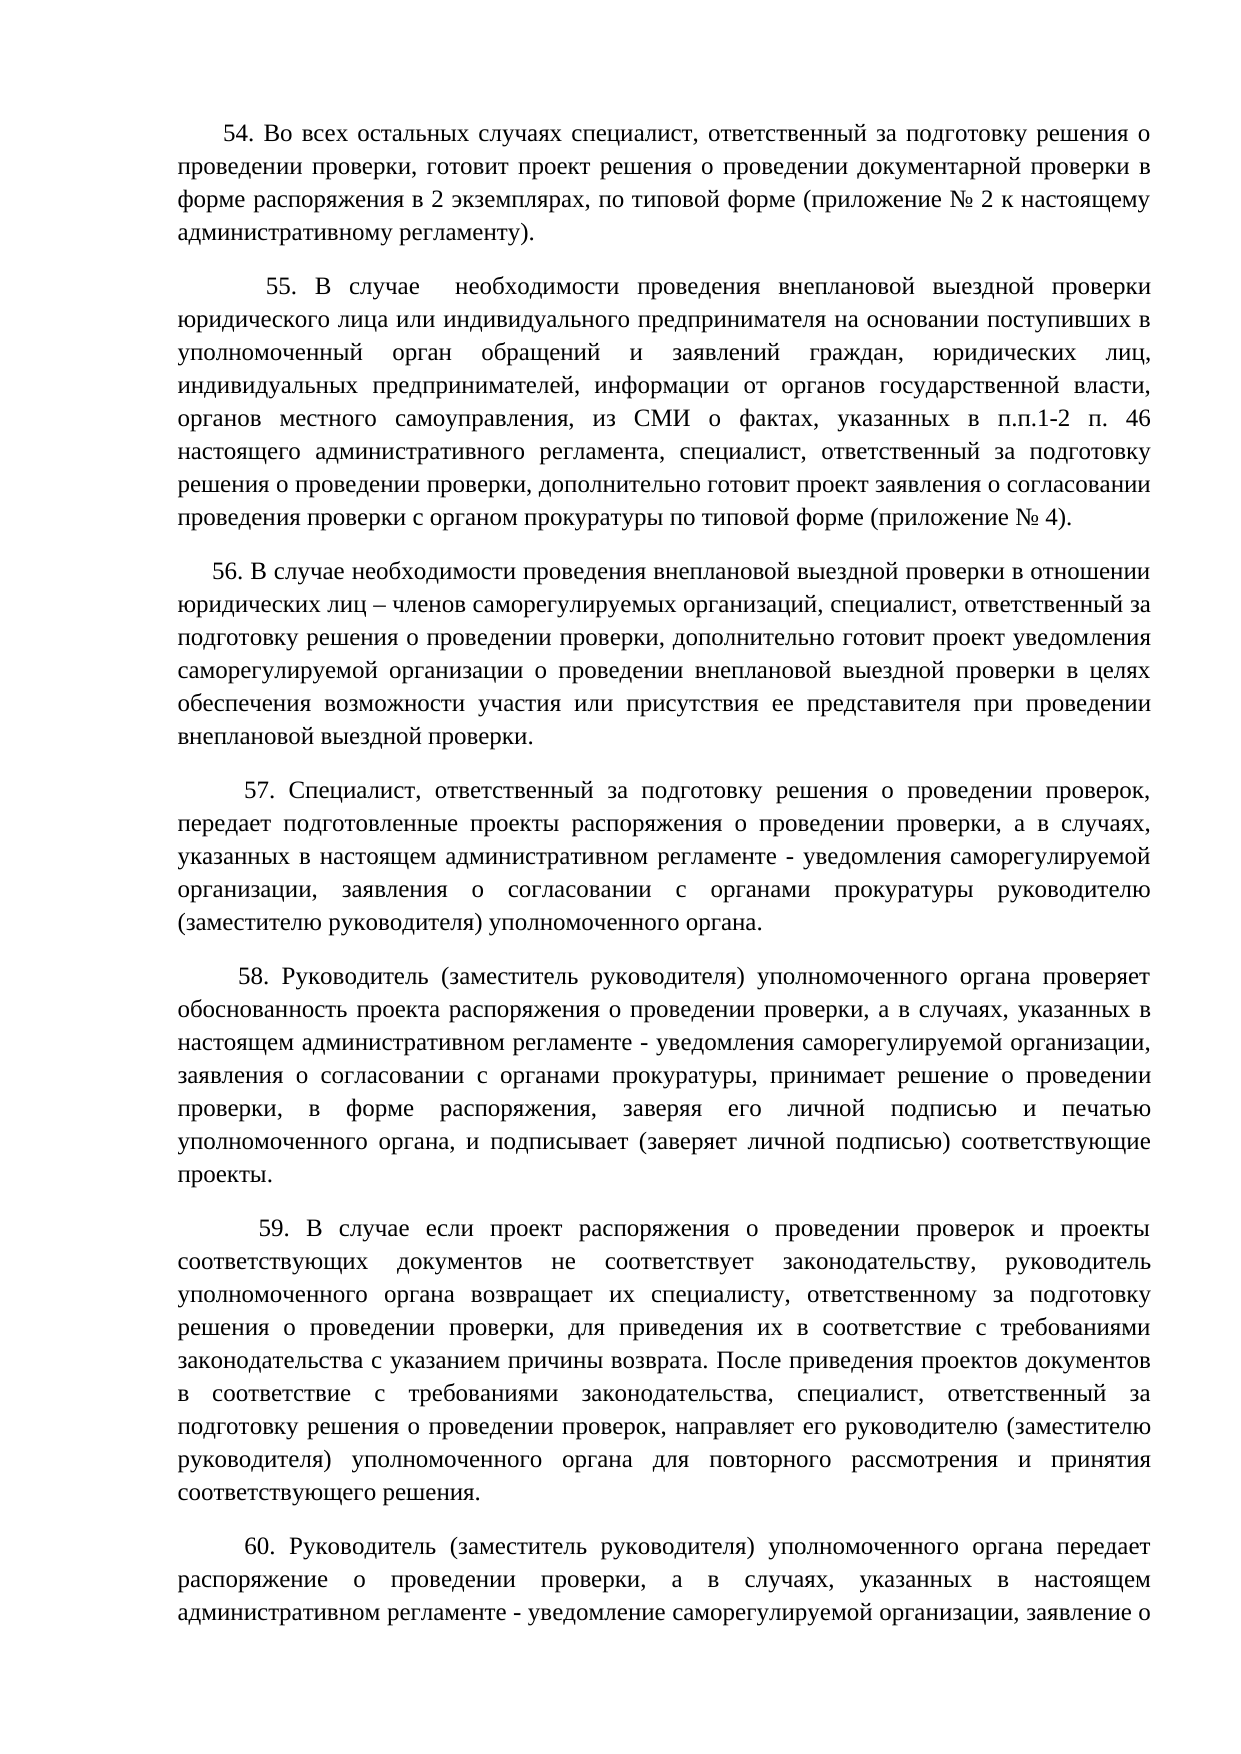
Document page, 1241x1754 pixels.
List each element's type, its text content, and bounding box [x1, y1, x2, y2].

text 54. Во всех остальных случаях специалист, ответственный за подготовку решения о проведении проверки, готовит проект решения о проведении документарной проверки в форме распоряжения в 2 экземплярах, по типовой форме (приложение № 2 к настоящему административному регламенту). [177, 118, 1152, 246]
text 59. В случае если проект распоряжения о проведении проверок и проекты соответствующих документов не соответствует законодательству, руководитель уполномоченного органа возвращает их специалисту, ответственному за подготовку решения о проведении проверки, для приведения их в соответствие с требованиями законодательства с указанием причины возврата. После приведения проектов документов в соответствие с требованиями законодательства, специалист, ответственный за подготовку решения о проведении проверок, направляет его руководителю (заместителю руководителя) уполномоченного органа для повторного рассмотрения и принятия соответствующего решения. [177, 1213, 1152, 1506]
text 58. Руководитель (заместитель руководителя) уполномоченного органа проверяет обоснованность проекта распоряжения о проведении проверки, а в случаях, указанных в настоящем административном регламенте - уведомления саморегулируемой организации, заявления о согласовании с органами прокуратуры, принимает решение о проведении проверки, в форме распоряжения, заверяя его личной подписью и печатью уполномоченного органа, и подписывает (заверяет личной подписью) соответствующие проекты. [177, 961, 1152, 1188]
text 55. В случае необходимости проведения внеплановой выездной проверки юридического лица или индивидуального предпринимателя на основании поступивших в уполномоченный орган обращений и заявлений граждан, юридических лиц, индивидуальных предпринимателей, информации от органов государственной власти, органов местного самоуправления, из СМИ о фактах, указанных в п.п.1-2 п. 46 настоящего административного регламента, специалист, ответственный за подготовку решения о проведении проверки, дополнительно готовит проект заявления о согласовании проведения проверки с органом прокуратуры по типовой форме (приложение № 4). [177, 271, 1152, 531]
text 56. В случае необходимости проведения внеплановой выездной проверки в отношении юридических лиц – членов саморегулируемых организаций, специалист, ответственный за подготовку решения о проведении проверки, дополнительно готовит проект уведомления саморегулируемой организации о проведении внеплановой выездной проверки в целях обеспечения возможности участия или присутствия ее представителя при проведении внеплановой выездной проверки. [177, 556, 1152, 750]
text 57. Специалист, ответственный за подготовку решения о проведении проверок, передает подготовленные проекты распоряжения о проведении проверки, а в случаях, указанных в настоящем административном регламенте - уведомления саморегулируемой организации, заявления о согласовании с органами прокуратуры руководителю (заместителю руководителя) уполномоченного органа. [177, 775, 1152, 936]
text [177, 1531, 1152, 1626]
